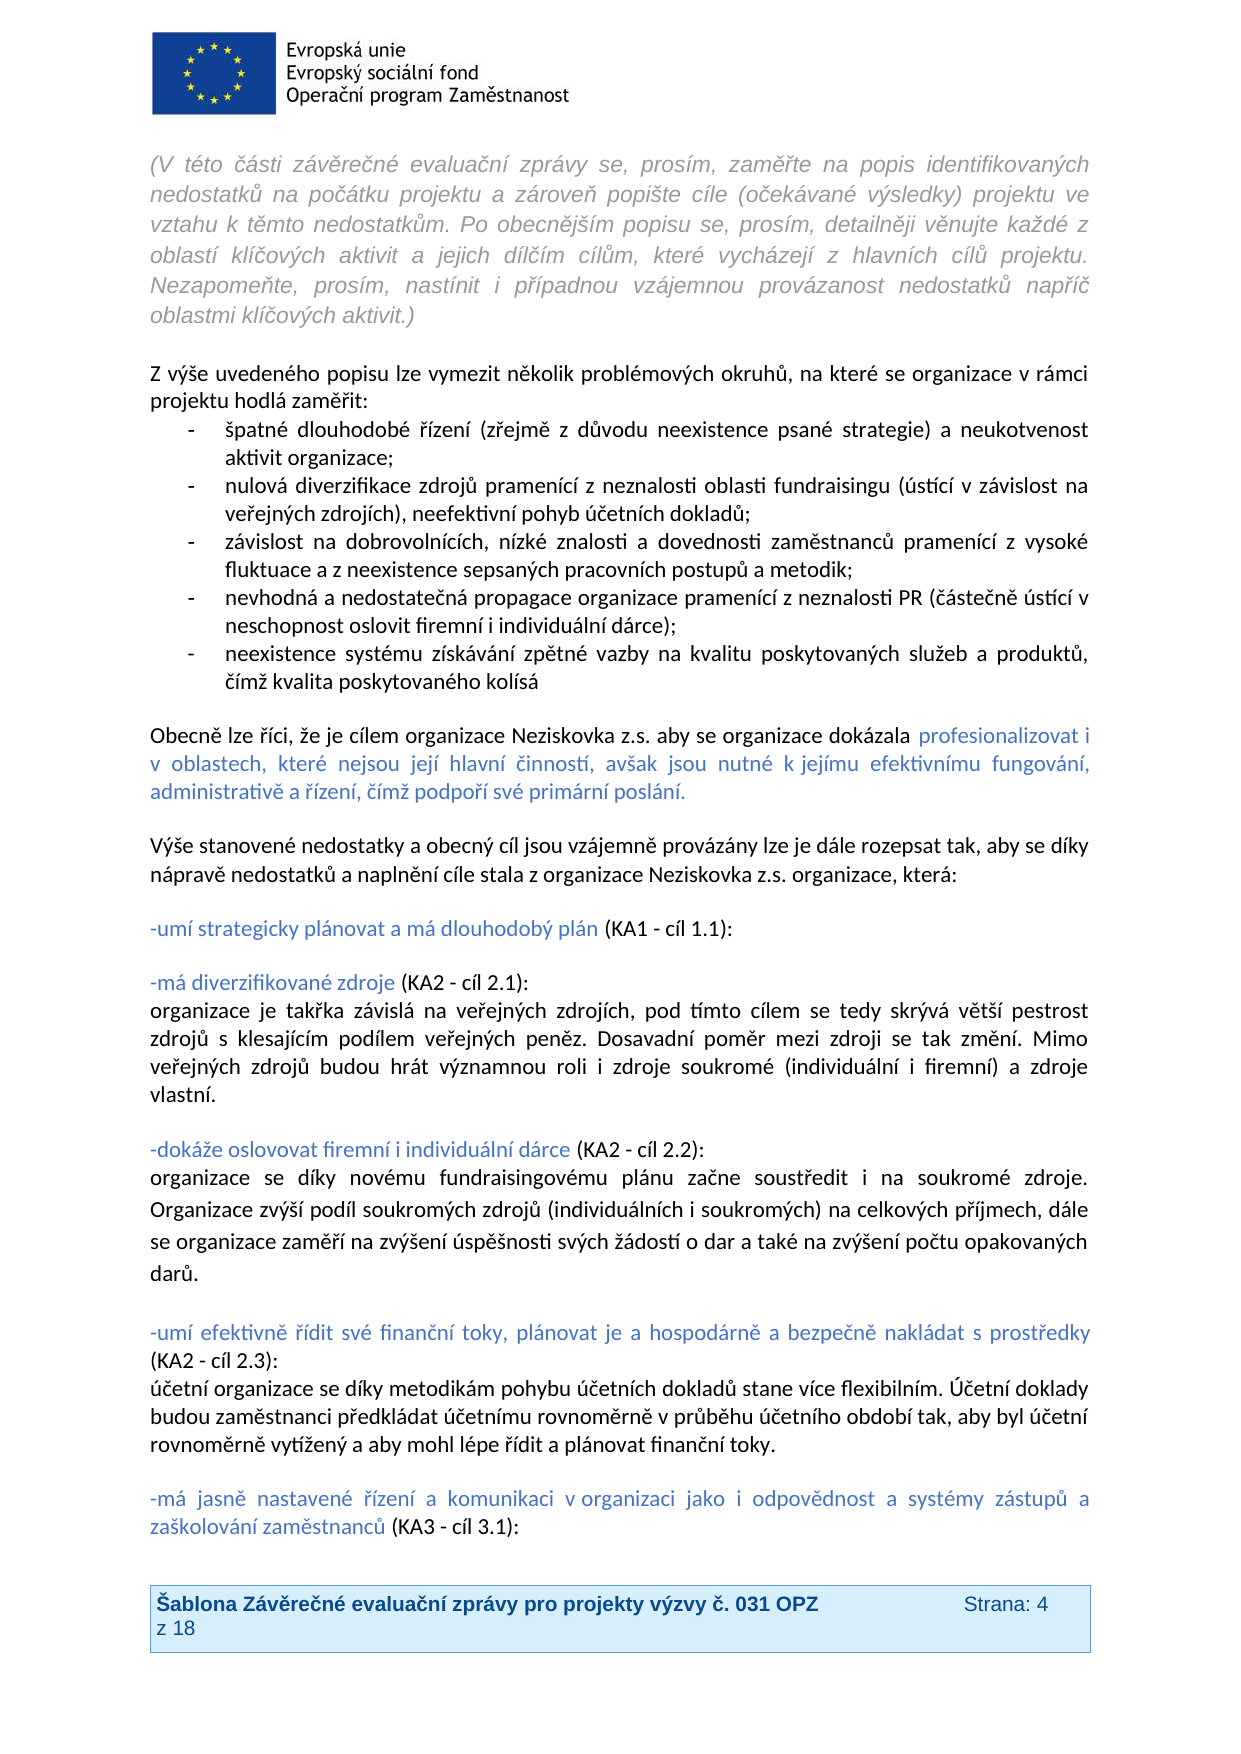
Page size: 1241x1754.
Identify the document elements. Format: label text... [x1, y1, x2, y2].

text -umí efektivně řídit své finanční toky, plánovat je a hospodárně a bezpečně nakládat s prostředky (KA2 - cíl 2.3): [150, 1318, 1090, 1374]
picture [150, 30, 569, 117]
text organizace se díky novému fundraisingovému plánu začne soustředit i na soukromé zdroje. Organizace zvýší podíl soukromých zdrojů (individuálních i soukromých) na celkových příjmech, dále se organizace zaměří na zvýšení úspěšnosti svých žádostí o dar a také na zvýšení počtu opakovaných darů. [150, 1163, 1090, 1287]
text -dokáže oslovovat firemní i individuální dárce (KA2 - cíl 2.2): [150, 1135, 1090, 1163]
list nevhodná a nedostatečná propagace organizace pramenící z neznalosti PR (částečně ústící v neschopnost oslovit firemní i individuální dárce); [187, 583, 1090, 639]
text -má diverzifikované zdroje (KA2 - cíl 2.1): [150, 968, 1090, 996]
list neexistence systému získávání zpětné vazby na kvalitu poskytovaných služeb a produktů, čímž kvalita poskytovaného kolísá [187, 639, 1090, 695]
text -má jasně nastavené řízení a komunikaci v organizaci jako i odpovědnost a systémy zástupů a zaškolování zaměstnanců (KA3 - cíl 3.1): [150, 1484, 1090, 1541]
text (V této části závěrečné evaluační zprávy se, prosím, zaměřte na popis identifikovaných nedostatků na počátku projektu a zároveň popište cíle (očekávané výsledky) projektu ve vztahu k těmto nedostatkům. Po obecnějším popisu se, prosím, detailněji věnujte každé z oblastí klíčových aktivit a jejich dílčím cílům, které vycházejí z hlavních cílů projektu. Nezapomeňte, prosím, nastínit i případnou vzájemnou provázanost nedostatků napříč oblastmi klíčových aktivit.) [150, 151, 1090, 328]
text Obecně lze říci, že je cílem organizace Neziskovka z.s. aby se organizace dokázala profesionalizovat i v oblastech, které nejsou její hlavní činností, avšak jsou nutné k jejímu efektivnímu fungování, administrativě a řízení, čímž podpoří své primární poslání. [150, 721, 1090, 805]
text Výše stanovené nedostatky a obecný cíl jsou vzájemně provázány lze je dále rozepsat tak, aby se díky nápravě nedostatků a naplnění cíle stala z organizace Neziskovka z.s. organizace, která: [150, 832, 1090, 888]
list špatné dlouhodobé řízení (zřejmě z důvodu neexistence psané strategie) a neukotvenost aktivit organizace; [187, 415, 1090, 471]
list závislost na dobrovolnících, nízké znalosti a dovednosti zaměstnanců pramenící z vysoké fluktuace a z neexistence sepsaných pracovních postupů a metodik; [187, 527, 1090, 583]
text organizace je takřka závislá na veřejných zdrojích, pod tímto cílem se tedy skrývá větší pestrost zdrojů s klesajícím podílem veřejných peněz. Dosavadní poměr mezi zdroji se tak změní. Mimo veřejných zdrojů budou hrát významnou roli i zdroje soukromé (individuální i firemní) a zdroje vlastní. [150, 996, 1090, 1108]
text účetní organizace se díky metodikám pohybu účetních dokladů stane více flexibilním. Účetní doklady budou zaměstnanci předkládat účetnímu rovnoměrně v průběhu účetního období tak, aby byl účetní rovnoměrně vytížený a aby mohl lépe řídit a plánovat finanční toky. [150, 1374, 1090, 1458]
text Z výše uvedeného popisu lze vymezit několik problémových okruhů, na které se organizace v rámci projektu hodlá zaměřit: [150, 359, 1090, 415]
list nulová diverzifikace zdrojů pramenící z neznalosti oblasti fundraisingu (ústící v závislost na veřejných zdrojích), neefektivní pohyb účetních dokladů; [187, 471, 1090, 527]
text -umí strategicky plánovat a má dlouhodobý plán (KA1 - cíl 1.1): [150, 914, 1090, 942]
